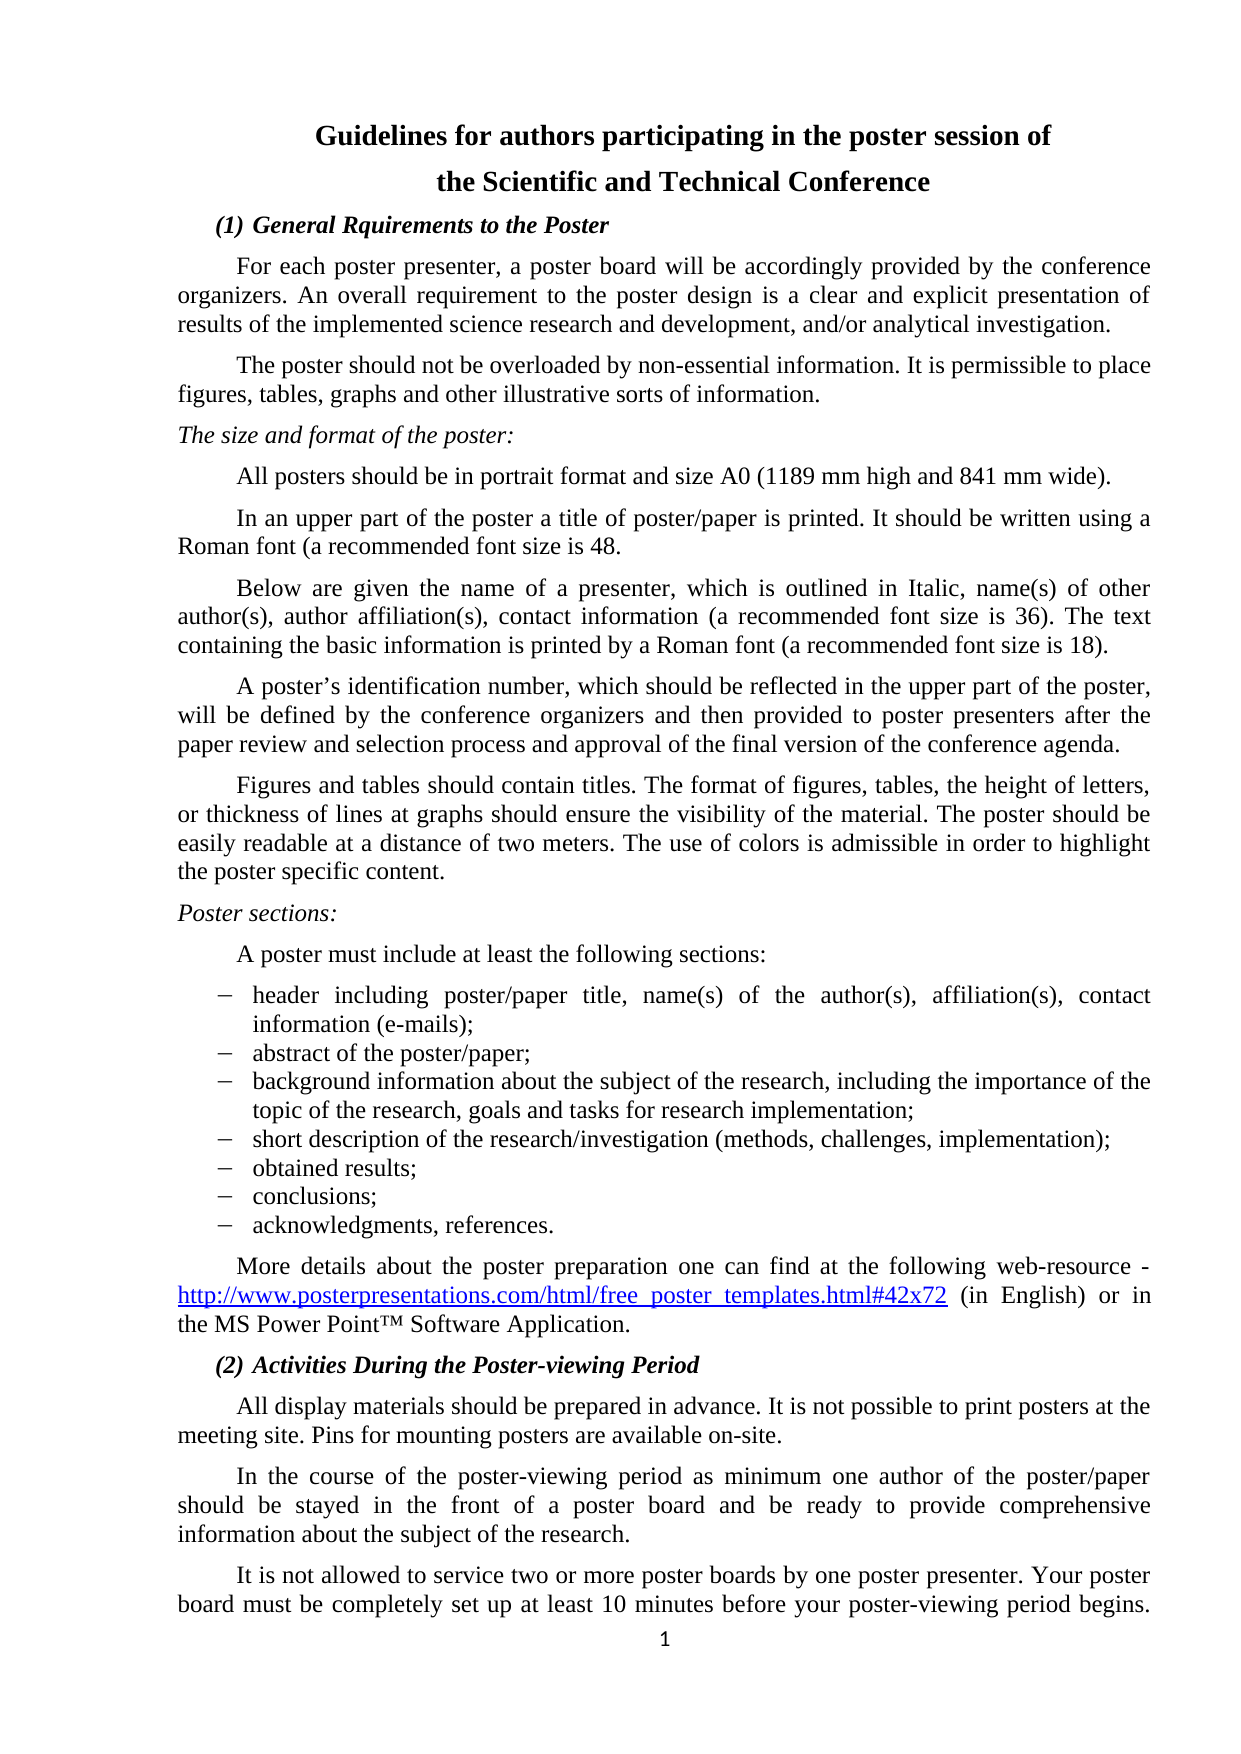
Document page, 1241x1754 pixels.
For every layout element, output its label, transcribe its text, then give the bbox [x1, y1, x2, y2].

list General Rquirements to the Poster [215, 210, 1152, 239]
text Figures and tables should contain titles. The format of figures, tables, the height of letters, or thickness of lines at graphs should ensure the visibility of the material. The poster should be easily readable at a distance of two meters. The use of colors is admissible in order to highlight the poster specific content. [177, 770, 1152, 885]
list conclusions; [215, 1181, 1152, 1210]
text All display materials should be prepared in advance. It is not possible to print posters at the meeting site. Pins for mounting posters are available on-site. [177, 1391, 1152, 1449]
text the Scientific and Technical Conference [215, 164, 1152, 198]
list header including poster/paper title, name(s) of the author(s), affiliation(s), contact information (e-mails); [215, 980, 1152, 1038]
list Activities During the Poster-viewing Period [215, 1350, 1152, 1379]
list acknowledgments, references. [215, 1210, 1152, 1239]
text A poster’s identification number, which should be reflected in the upper part of the poster, will be defined by the conference organizers and then provided to poster presenters after the paper review and selection process and approval of the final version of the conference agenda. [177, 671, 1152, 758]
text The poster should not be overloaded by non-essential information. It is permissible to place figures, tables, graphs and other illustrative sorts of information. [177, 350, 1152, 408]
list obtained results; [215, 1153, 1152, 1181]
text In an upper part of the poster a title of poster/paper is printed. It should be written using a Roman font (a recommended font size is 48. [177, 503, 1152, 560]
text More details about the poster preparation one can find at the following web-resource - http://www.posterpresentations.com/html/free_poster_templates.html#42x72 (in English) or in the MS Power Point™ Software Application. [177, 1251, 1152, 1338]
text In the course of the poster-viewing period as minimum one author of the poster/paper should be stayed in the front of a poster board and be ready to provide comprehensive information about the subject of the research. [177, 1461, 1152, 1548]
list abstract of the poster/paper; [215, 1038, 1152, 1066]
text Below are given the name of a presenter, which is outlined in Italic, name(s) of other author(s), author affiliation(s), contact information (a recommended font size is 36). The text containing the basic information is printed by a Roman font (a recommended font size is 18). [177, 573, 1152, 659]
text For each poster presenter, a poster board will be accordingly provided by the conference organizers. An overall requirement to the poster design is a clear and explicit presentation of results of the implemented science research and development, and/or analytical investigation. [177, 251, 1152, 338]
text The size and format of the poster: [177, 420, 1152, 449]
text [177, 1560, 1152, 1618]
list short description of the research/investigation (methods, challenges, implementation); [215, 1124, 1152, 1153]
text Guidelines for authors participating in the poster session of [215, 118, 1152, 152]
text A poster must include at least the following sections: [177, 939, 1152, 968]
text Poster sections: [177, 898, 1152, 926]
list background information about the subject of the research, including the importance of the topic of the research, goals and tasks for research implementation; [215, 1066, 1152, 1124]
text All posters should be in portrait format and size A0 (1189 mm high and 841 mm wide). [177, 461, 1152, 490]
